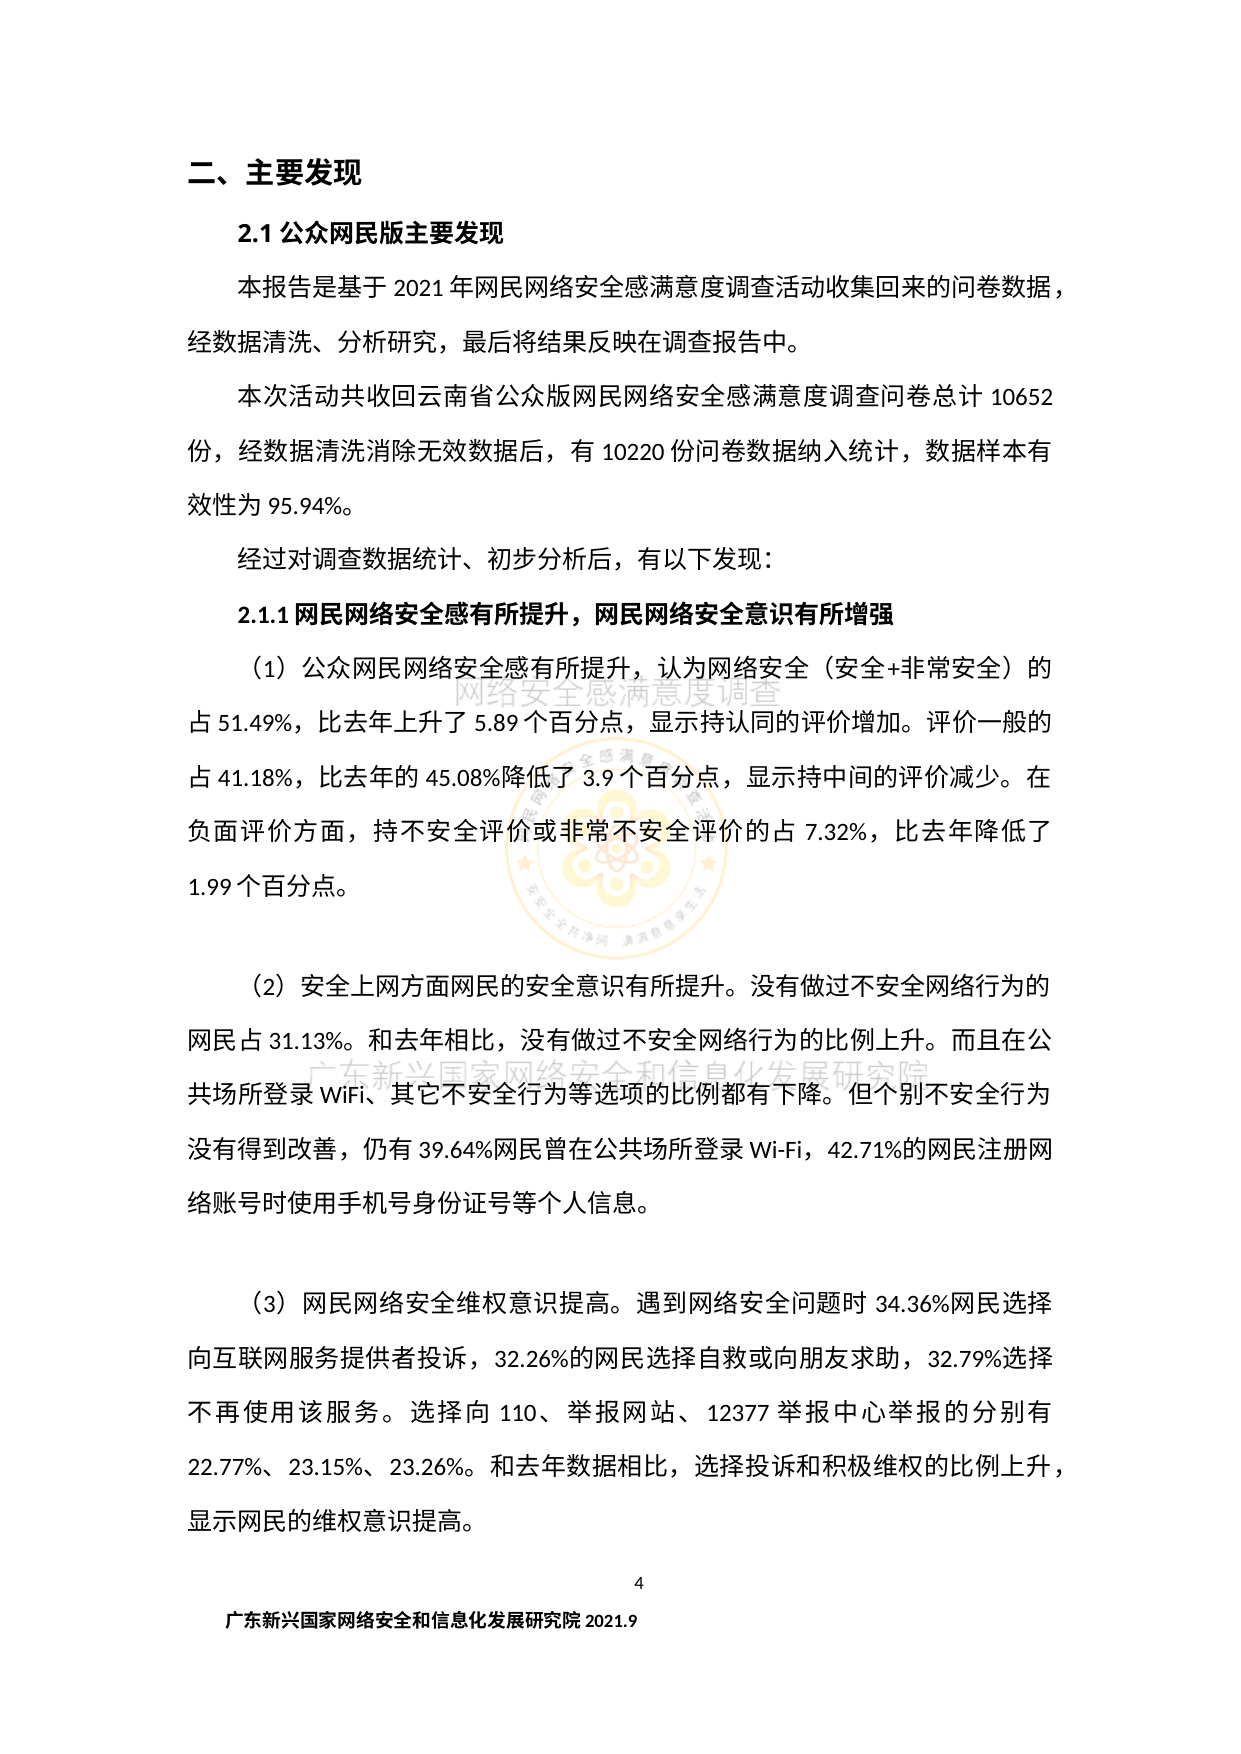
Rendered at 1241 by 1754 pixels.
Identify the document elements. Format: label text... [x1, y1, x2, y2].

subtitle 主要发现 [187, 150, 1053, 192]
text 经过对调查数据统计、初步分析后，有以下发现： [187, 540, 1053, 576]
text 本报告是基于2021年网民网络安全感满意度调查活动收集回来的问卷数据，经数据清洗、分析研究，最后将结果反映在调查报告中。 [187, 268, 1053, 358]
text （2）安全上网方面网民的安全意识有所提升。没有做过不安全网络行为的网民占31.13%。和去年相比，没有做过不安全网络行为的比例上升。而且在公共场所登录WiFi、其它不安全行为等选项的比例都有下降。但个别不安全行为没有得到改善，仍有39.64%网民曾在公共场所登录Wi-Fi，42.71%的网民注册网络账号时使用手机号身份证号等个人信息。 [187, 966, 1053, 1220]
text 本次活动共收回云南省公众版网民网络安全感满意度调查问卷总计10652份，经数据清洗消除无效数据后，有10220份问卷数据纳入统计，数据样本有效性为95.94%。 [187, 377, 1053, 522]
text （1）公众网民网络安全感有所提升，认为网络安全（安全+非常安全）的占51.49%，比去年上升了5.89个百分点，显示持认同的评价增加。评价一般的占41.18%，比去年的45.08%降低了3.9个百分点，显示持中间的评价减少。在负面评价方面，持不安全评价或非常不安全评价的占7.32%，比去年降低了1.99个百分点。 [187, 648, 1053, 902]
text （3）网民网络安全维权意识提高。遇到网络安全问题时34.36%网民选择向互联网服务提供者投诉，32.26%的网民选择自救或向朋友求助，32.79%选择不再使用该服务。选择向110、举报网站、12377举报中心举报的分别有22.77%、23.15%、23.26%。和去年数据相比，选择投诉和积极维权的比例上升，显示网民的维权意识提高。 [187, 1284, 1053, 1537]
subtitle 2.1 公众网民版主要发现 [187, 213, 1053, 250]
subtitle 2.1.1 网民网络安全感有所提升，网民网络安全意识有所增强 [187, 594, 1053, 630]
